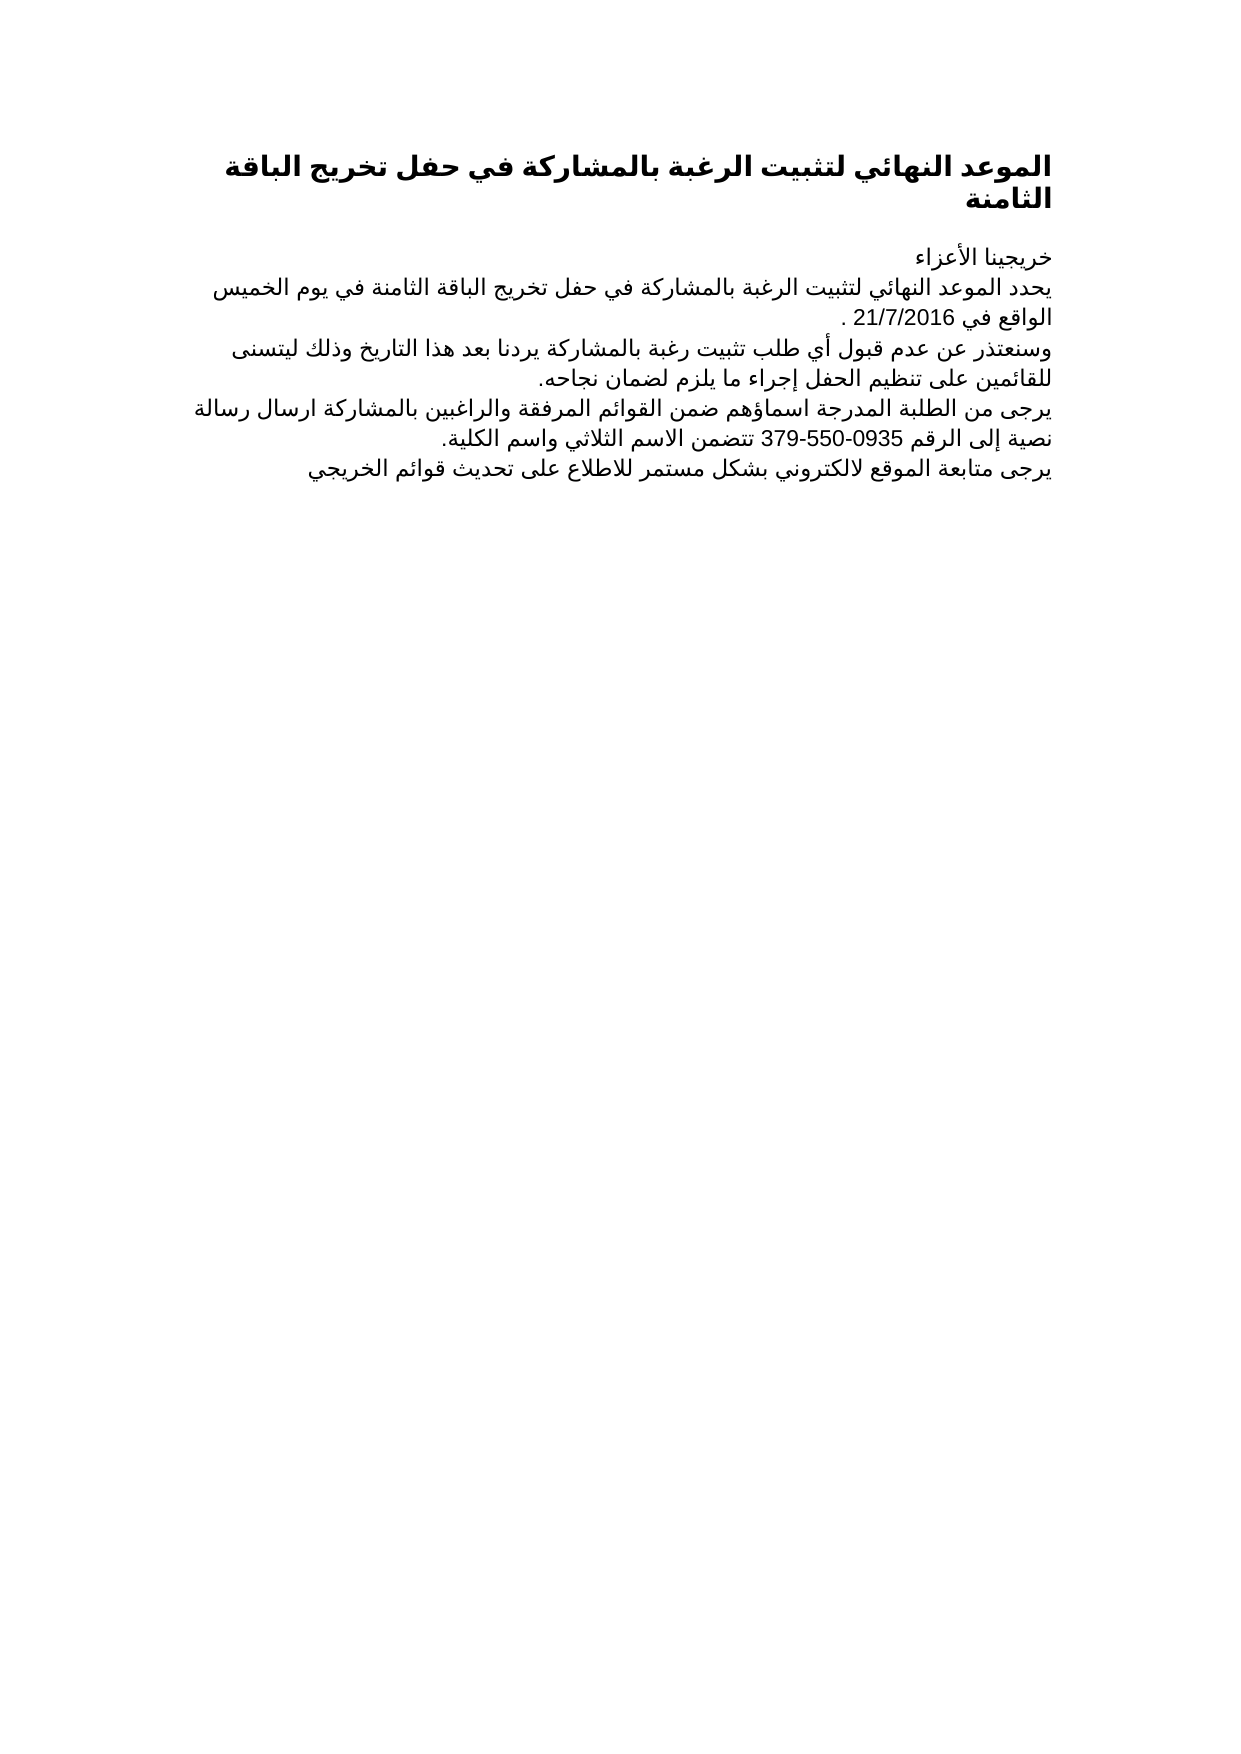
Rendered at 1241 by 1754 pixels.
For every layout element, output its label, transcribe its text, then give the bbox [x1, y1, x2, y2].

text خريجينا الأعزاء يحدد الموعد النهائي لتثبيت الرغبة بالمشاركة في حفل تخريج الباقة الثامنة في يوم الخميس الواقع في 21/7/2016 . وسنعتذر عن عدم قبول أي طلب تثبيت رغبة بالمشاركة يردنا بعد هذا التاريخ وذلك ليتسنى للقائمين على تنظيم الحفل إجراء ما يلزم لضمان نجاحه. يرجى من الطلبة المدرجة اسماؤهم ضمن القوائم المرفقة والراغبين بالمشاركة ارسال رسالة نصية إلى الرقم 0935-550-379 تتضمن الاسم الثلاثي واسم الكلية. يرجى متابعة الموقع لالكتروني بشكل مستمر للاطلاع على تحديث قوائم الخريجي [187, 244, 1053, 482]
text الموعد النهائي لتثبيت الرغبة بالمشاركة في حفل تخريج الباقة الثامنة [187, 150, 1053, 215]
